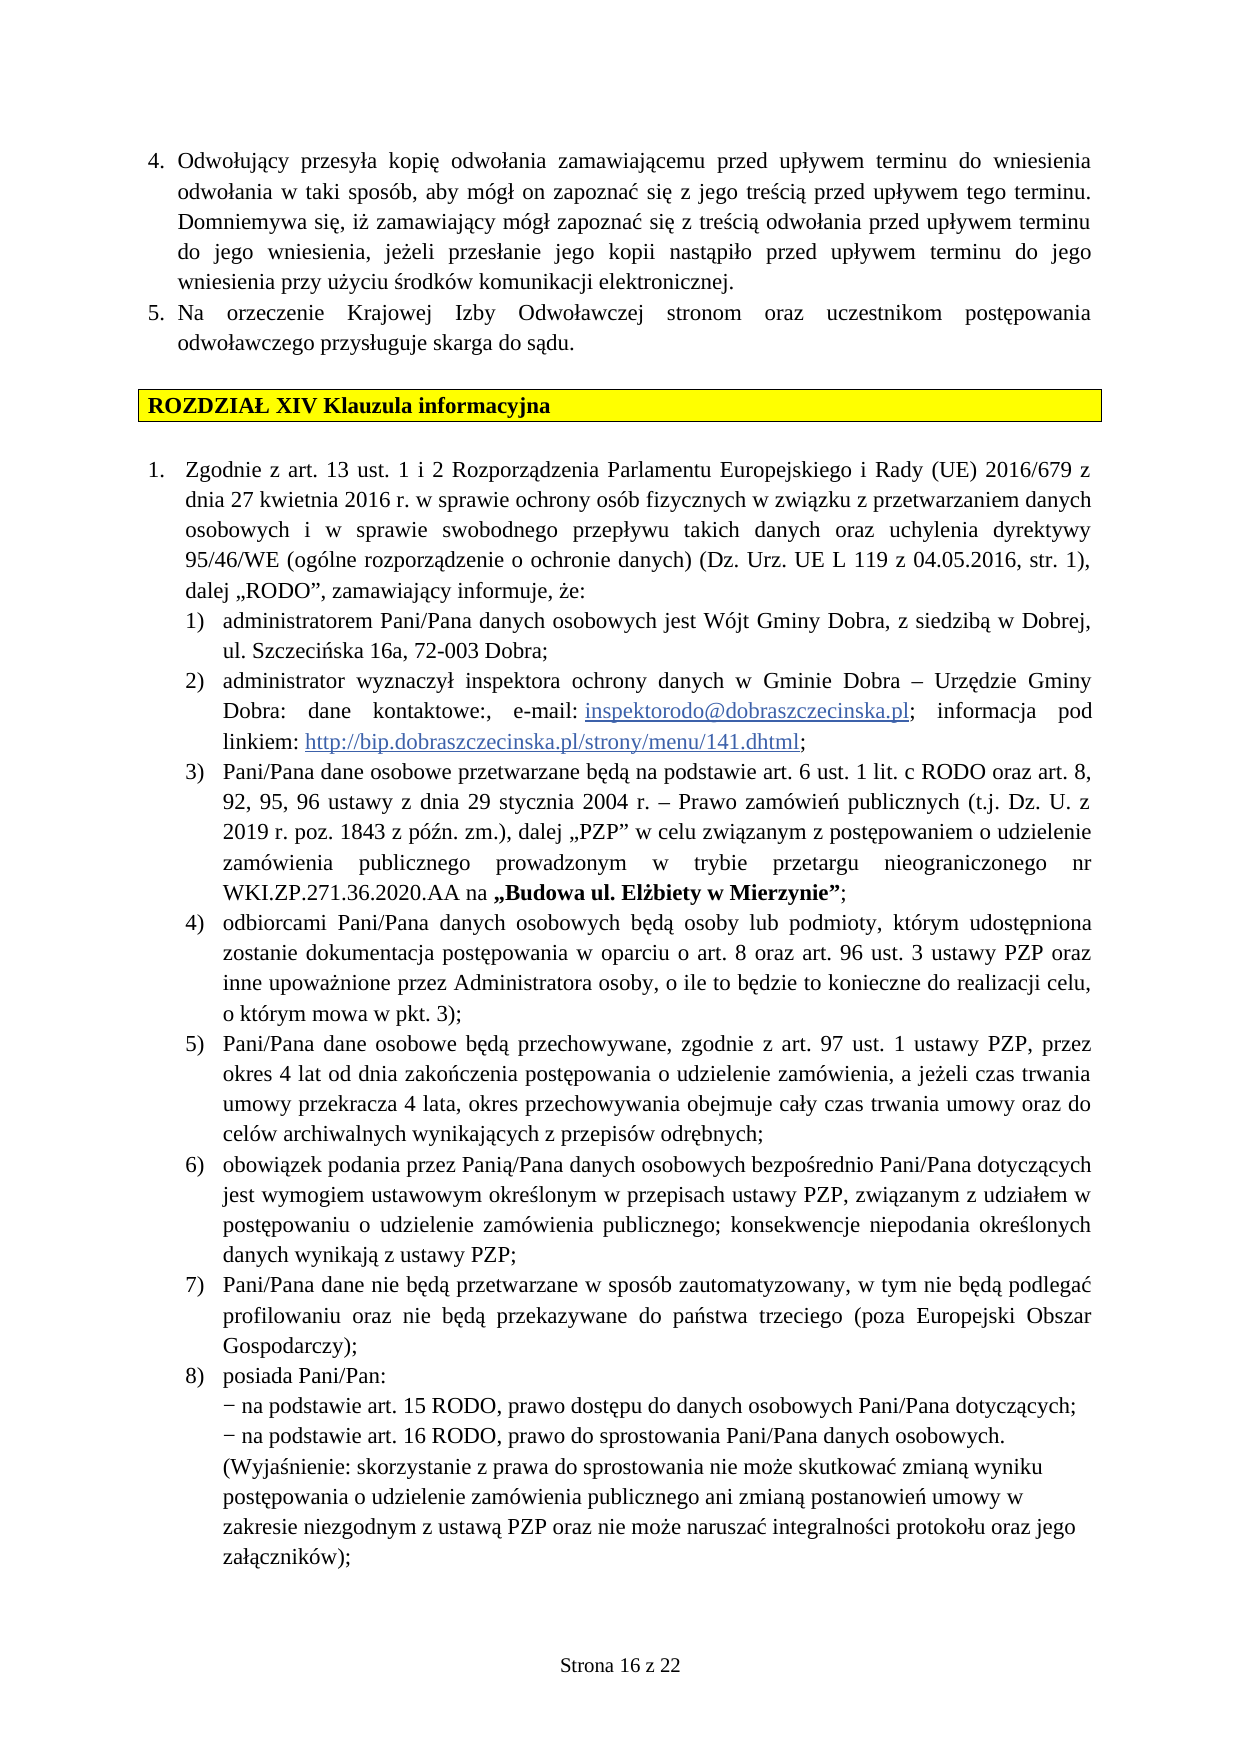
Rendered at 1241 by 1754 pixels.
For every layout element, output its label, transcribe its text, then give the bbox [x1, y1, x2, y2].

list obowiązek podania przez Panią/Pana danych osobowych bezpośrednio Pani/Pana dotyczących jest wymogiem ustawowym określonym w przepisach ustawy PZP, związanym z udziałem w postępowaniu o udzielenie zamówienia publicznego; konsekwencje niepodania określonych danych wynikają z ustawy PZP; [185, 1151, 1093, 1268]
list (Wyjaśnienie: skorzystanie z prawa do sprostowania nie może skutkować zmianą wyniku postępowania o udzielenie zamówienia publicznego ani zmianą postanowień umowy w zakresie niezgodnym z ustawą PZP oraz nie może naruszać integralności protokołu oraz jego załączników); [223, 1453, 1093, 1570]
list Pani/Pana dane osobowe będą przechowywane, zgodnie z art. 97 ust. 1 ustawy PZP, przez okres 4 lat od dnia zakończenia postępowania o udzielenie zamówienia, a jeżeli czas trwania umowy przekracza 4 lata, okres przechowywania obejmuje cały czas trwania umowy oraz do celów archiwalnych wynikających z przepisów odrębnych; [185, 1030, 1093, 1147]
list Pani/Pana dane nie będą przetwarzane w sposób zautomatyzowany, w tym nie będą podlegać profilowaniu oraz nie będą przekazywane do państwa trzeciego (poza Europejski Obszar Gospodarczy); [185, 1272, 1093, 1358]
list administratorem Pani/Pana danych osobowych jest Wójt Gminy Dobra, z siedzibą w Dobrej, ul. Szczecińska 16a, 72-003 Dobra; [185, 607, 1093, 663]
list Na orzeczenie Krajowej Izby Odwoławczej stronom oraz uczestnikom postępowania odwoławczego przysługuje skarga do sądu. [148, 299, 1093, 355]
list posiada Pani/Pan: [185, 1362, 1093, 1388]
list Odwołujący przesyła kopię odwołania zamawiającemu przed upływem terminu do wniesienia odwołania w taki sposób, aby mógł on zapoznać się z jego treścią przed upływem tego terminu. Domniemywa się, iż zamawiający mógł zapoznać się z treścią odwołania przed upływem terminu do jego wniesienia, jeżeli przesłanie jego kopii nastąpiło przed upływem terminu do jego wniesienia przy użyciu środków komunikacji elektronicznej. [148, 148, 1093, 295]
list Pani/Pana dane osobowe przetwarzane będą na podstawie art. 6 ust. 1 lit. c RODO oraz art. 8, 92, 95, 96 ustawy z dnia 29 stycznia 2004 r. – Prawo zamówień publicznych (t.j. Dz. U. z 2019 r. poz. 1843 z późn. zm.), dalej „PZP” w celu związanym z postępowaniem o udzielenie zamówienia publicznego prowadzonym w trybie przetargu nieograniczonego nr WKI.ZP.271.36.2020.AA na „Budowa ul. Elżbiety w Mierzynie”; [185, 758, 1093, 905]
list − na podstawie art. 15 RODO, prawo dostępu do danych osobowych Pani/Pana dotyczących; [223, 1392, 1093, 1419]
list administrator wyznaczył inspektora ochrony danych w Gminie Dobra – Urzędzie Gminy Dobra: dane kontaktowe:, e-mail: inspektorodo@dobraszczecinska.pl; informacja pod linkiem: http://bip.dobraszczecinska.pl/strony/menu/141.dhtml; [185, 667, 1093, 754]
text ROZDZIAŁ XIV Klauzula informacyjna [139, 390, 1101, 421]
list − na podstawie art. 16 RODO, prawo do sprostowania Pani/Pana danych osobowych. [223, 1423, 1093, 1449]
list odbiorcami Pani/Pana danych osobowych będą osoby lub podmioty, którym udostępniona zostanie dokumentacja postępowania w oparciu o art. 8 oraz art. 96 ust. 3 ustawy PZP oraz inne upoważnione przez Administratora osoby, o ile to będzie to konieczne do realizacji celu, o którym mowa w pkt. 3); [185, 909, 1093, 1026]
list Zgodnie z art. 13 ust. 1 i 2 Rozporządzenia Parlamentu Europejskiego i Rady (UE) 2016/679 z dnia 27 kwietnia 2016 r. w sprawie ochrony osób fizycznych w związku z przetwarzaniem danych osobowych i w sprawie swobodnego przepływu takich danych oraz uchylenia dyrektywy 95/46/WE (ogólne rozporządzenie o ochronie danych) (Dz. Urz. UE L 119 z 04.05.2016, str. 1), dalej „RODO”, zamawiający informuje, że: [148, 456, 1093, 603]
